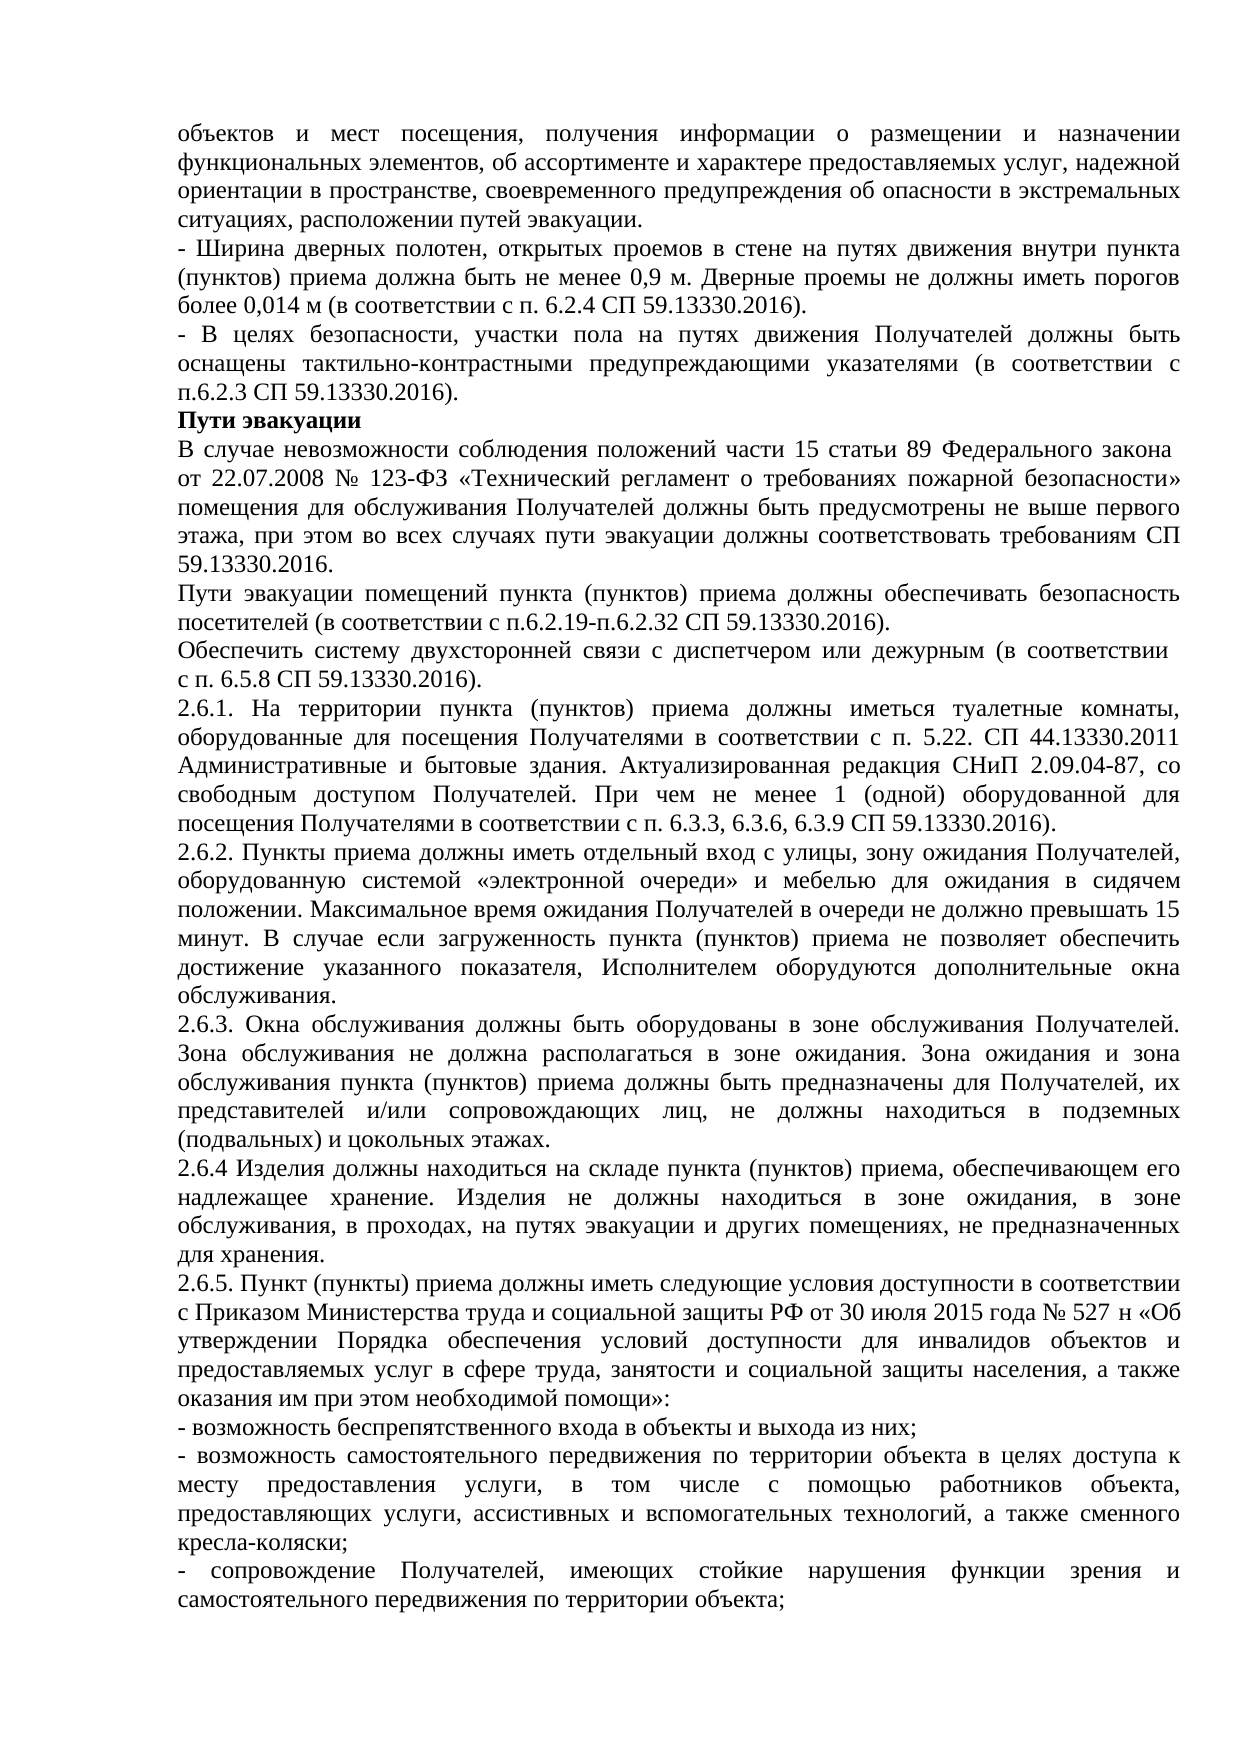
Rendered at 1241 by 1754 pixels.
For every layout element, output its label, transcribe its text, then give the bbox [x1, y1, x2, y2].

text - сопровождение Получателей, имеющих стойкие нарушения функции зрения и самостоятельного передвижения по территории объекта; [177, 1556, 1181, 1613]
text 2.6.4 Изделия должны находиться на складе пункта (пунктов) приема, обеспечивающем его надлежащее хранение. Изделия не должны находиться в зоне ожидания, в зоне обслуживания, в проходах, на путях эвакуации и других помещениях, не предназначенных для хранения. [177, 1153, 1181, 1268]
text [177, 118, 1181, 233]
text 2.6.5. Пункт (пункты) приема должны иметь следующие условия доступности в соответствии с Приказом Министерства труда и социальной защиты РФ от 30 июля 2015 года № 527 н «Об утверждении Порядка обеспечения условий доступности для инвалидов объектов и предоставляемых услуг в сфере труда, занятости и социальной защиты населения, а также оказания им при этом необходимой помощи»: [177, 1268, 1181, 1412]
text - возможность самостоятельного передвижения по территории объекта в целях доступа к месту предоставления услуги, в том числе с помощью работников объекта, предоставляющих услуги, ассистивных и вспомогательных технологий, а также сменного кресла-коляски; [177, 1441, 1181, 1556]
text - возможность беспрепятственного входа в объекты и выхода из них; [177, 1412, 1181, 1441]
text Пути эвакуации помещений пункта (пунктов) приема должны обеспечивать безопасность посетителей (в соответствии с п.6.2.19-п.6.2.32 СП 59.13330.2016). [177, 578, 1181, 636]
text Обеспечить систему двухсторонней связи с диспетчером или дежурным (в соответствии с п. 6.5.8 СП 59.13330.2016). [177, 636, 1181, 693]
text Пути эвакуации [177, 406, 1181, 434]
text 2.6.2. Пункты приема должны иметь отдельный вход с улицы, зону ожидания Получателей, оборудованную системой «электронной очереди» и мебелью для ожидания в сидячем положении. Максимальное время ожидания Получателей в очереди не должно превышать 15 минут. В случае если загруженность пункта (пунктов) приема не позволяет обеспечить достижение указанного показателя, Исполнителем оборудуются дополнительные окна обслуживания. [177, 837, 1181, 1009]
text В случае невозможности соблюдения положений части 15 статьи 89 Федерального закона от 22.07.2008 № 123-ФЗ «Технический регламент о требованиях пожарной безопасности» помещения для обслуживания Получателей должны быть предусмотрены не выше первого этажа, при этом во всех случаях пути эвакуации должны соответствовать требованиям СП 59.13330.2016. [177, 434, 1181, 578]
text 2.6.1. На территории пункта (пунктов) приема должны иметься туалетные комнаты, оборудованные для посещения Получателями в соответствии с п. 5.22. СП 44.13330.2011 Административные и бытовые здания. Актуализированная редакция СНиП 2.09.04-87, со свободным доступом Получателей. При чем не менее 1 (одной) оборудованной для посещения Получателями в соответствии с п. 6.3.3, 6.3.6, 6.3.9 СП 59.13330.2016). [177, 693, 1181, 837]
text 2.6.3. Окна обслуживания должны быть оборудованы в зоне обслуживания Получателей. Зона обслуживания не должна располагаться в зоне ожидания. Зона ожидания и зона обслуживания пункта (пунктов) приема должны быть предназначены для Получателей, их представителей и/или сопровождающих лиц, не должны находиться в подземных (подвальных) и цокольных этажах. [177, 1009, 1181, 1153]
text - В целях безопасности, участки пола на путях движения Получателей должны быть оснащены тактильно-контрастными предупреждающими указателями (в соответствии с п.6.2.3 СП 59.13330.2016). [177, 319, 1181, 406]
text - Ширина дверных полотен, открытых проемов в стене на путях движения внутри пункта (пунктов) приема должна быть не менее 0,9 м. Дверные проемы не должны иметь порогов более 0,014 м (в соответствии с п. 6.2.4 СП 59.13330.2016). [177, 233, 1181, 319]
